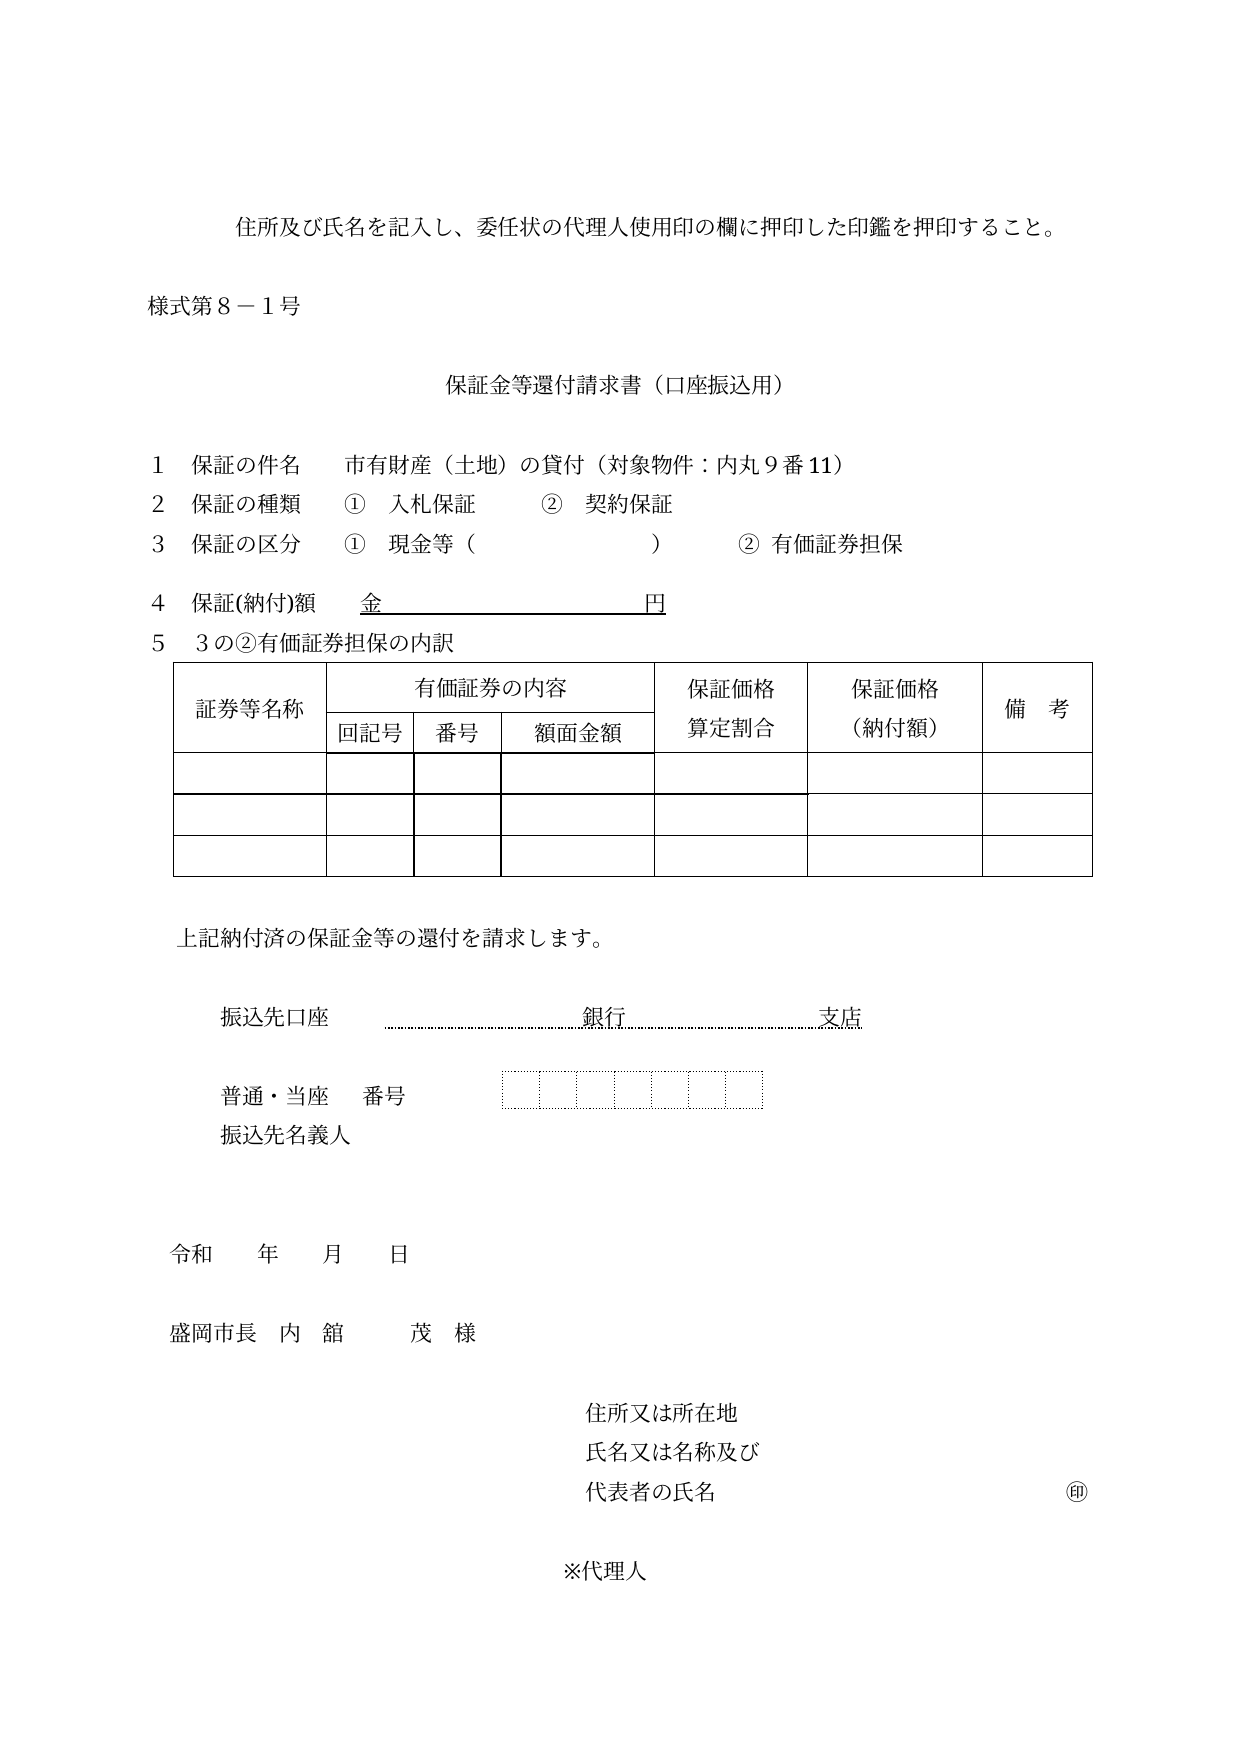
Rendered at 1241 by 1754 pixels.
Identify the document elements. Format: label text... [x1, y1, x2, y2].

table_cell [174, 795, 326, 834]
text 住所又は所在地 [148, 1392, 1092, 1431]
table_cell [327, 836, 413, 876]
table_cell [808, 794, 982, 834]
text ２ 保証の種類 ① 入札保証 ② 契約保証 [148, 483, 1092, 523]
text 保証金等還付請求書（口座振込用） [148, 365, 1092, 404]
table_cell [808, 753, 982, 793]
table_cell 回記号 [327, 713, 413, 752]
table_header 保証価格 算定割合 [655, 663, 807, 752]
table_cell [327, 795, 413, 834]
table_cell [655, 753, 807, 793]
text ４ 保証(納付)額 金 円 [148, 582, 1092, 622]
table_cell [655, 795, 807, 834]
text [213, 206, 1092, 246]
table_cell 番号 [414, 713, 501, 752]
table_cell [327, 754, 413, 793]
text ５ ３の②有価証券担保の内訳 [148, 622, 1092, 662]
table_cell 上記納付済の保証金等の還付を請求します。 振込先口座 銀行 支店 普通・当座 番号 振込先名義人 [173, 877, 1092, 1194]
table_cell [502, 754, 654, 793]
table_cell [174, 753, 326, 793]
table_header 備 考 [983, 663, 1092, 752]
table_cell [983, 836, 1092, 876]
table_cell [174, 836, 326, 876]
table_header 保証価格 （納付額） [808, 663, 982, 752]
table_cell [808, 836, 982, 876]
table_cell [415, 836, 500, 876]
table_cell [983, 794, 1092, 834]
table_cell 額面金額 [502, 713, 654, 752]
text １ 保証の件名 市有財産（土地）の貸付（対象物件：内丸９番11） [148, 444, 1092, 483]
table_cell [502, 836, 654, 876]
text 令和 年 月 日 [148, 1233, 1092, 1273]
table_cell [415, 754, 500, 793]
table_cell [502, 795, 654, 834]
table_header 証券等名称 [174, 663, 326, 752]
text 様式第８－１号 [148, 286, 1092, 325]
text ３ 保証の区分 ① 現金等（ ） ② 有価証券担保 [148, 523, 1092, 563]
table_cell [983, 753, 1092, 793]
text 代表者の氏名 ㊞ [148, 1471, 1092, 1511]
text 氏名又は名称及び [148, 1431, 1092, 1471]
text 盛岡市長 内 舘 茂 様 [148, 1313, 1092, 1352]
table_cell [655, 836, 807, 876]
table_header 有価証券の内容 [327, 663, 654, 712]
table_cell [415, 795, 500, 834]
text ※代理人 [148, 1550, 1092, 1590]
